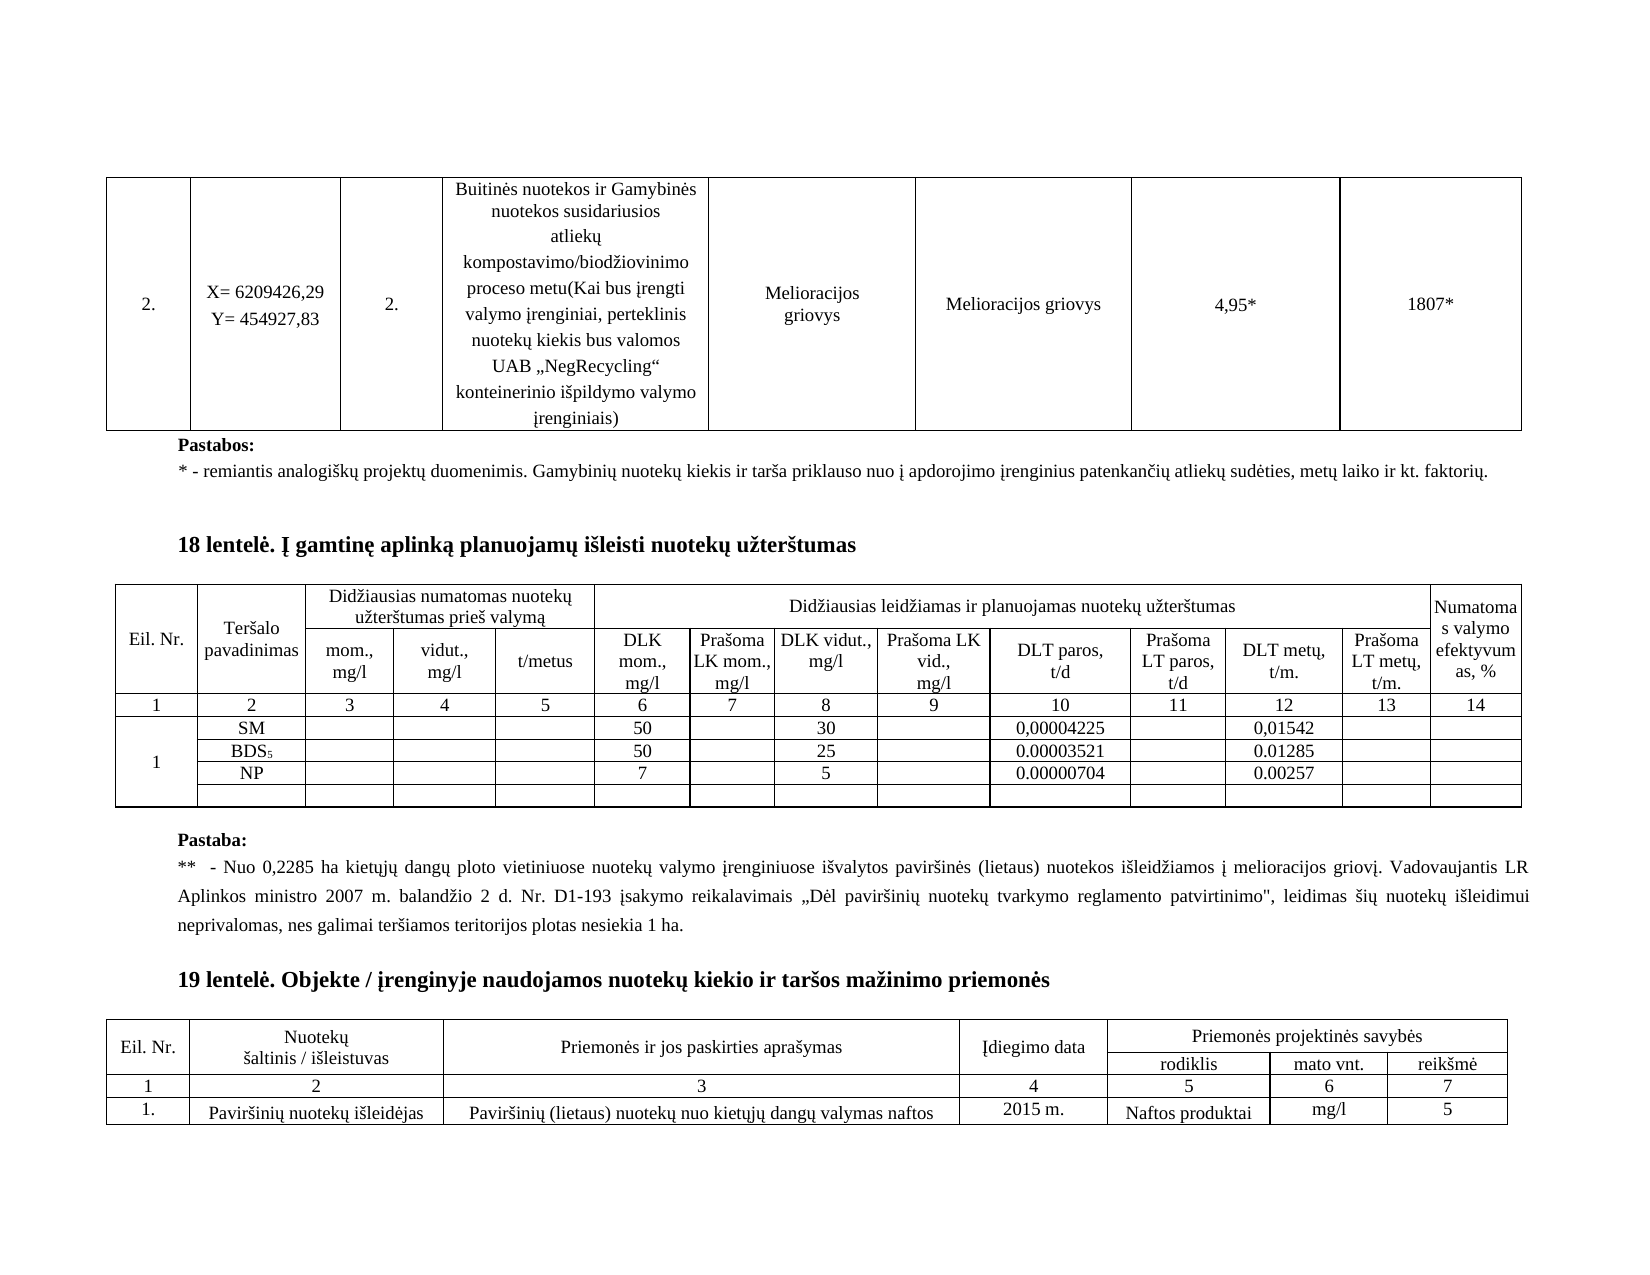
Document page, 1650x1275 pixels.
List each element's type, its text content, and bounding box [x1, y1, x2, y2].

table_header Teršalo pavadinimas [198, 585, 305, 693]
table_cell 2 [190, 1075, 443, 1097]
table_cell [1343, 785, 1430, 806]
table_cell mg/l [1271, 1098, 1387, 1124]
table_cell [1226, 785, 1342, 806]
table_cell [595, 785, 689, 806]
table_cell 30 [775, 717, 877, 738]
table_cell [878, 717, 989, 738]
table_cell [1131, 785, 1225, 806]
table_cell [878, 762, 989, 784]
table_header Didžiausias numatomas nuotekų užterštumas prieš valymą [306, 585, 594, 628]
table_header Numatomas valymo efektyvumas, % [1431, 585, 1521, 693]
table_cell rodiklis [1108, 1053, 1269, 1074]
table_header Priemonės projektinės savybės [1108, 1020, 1507, 1052]
table_cell 3 [306, 694, 393, 716]
table_cell [1431, 740, 1521, 761]
table_cell 25 [775, 740, 877, 761]
table_cell 7 [691, 694, 774, 716]
text 18 lentelė. Į gamtinę aplinką planuojamų išleisti nuotekų užterštumas [118, 531, 1532, 557]
text Pastabos: [178, 431, 1532, 457]
table_cell [306, 762, 393, 784]
table_cell 1 [107, 1075, 189, 1097]
table_cell 4,95* [1132, 178, 1339, 430]
table_cell [691, 717, 774, 738]
table_cell 0.00000704 [991, 762, 1130, 784]
table_cell 12 [1226, 694, 1342, 716]
table_cell [1131, 717, 1225, 738]
table_cell 1 [116, 717, 197, 806]
table_cell [1343, 740, 1430, 761]
table_cell Prašoma LK mom., mg/l [691, 629, 774, 693]
table_cell [394, 762, 495, 784]
table_header Eil. Nr. [116, 585, 197, 693]
table_cell 0,00004225 [991, 717, 1130, 738]
table_header Įdiegimo data [960, 1020, 1107, 1074]
table_cell SM [198, 717, 305, 738]
table_cell reikšmė [1388, 1053, 1507, 1074]
table_cell 5 [496, 694, 594, 716]
table_cell 2. [107, 178, 190, 430]
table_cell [444, 1098, 959, 1124]
table_cell 3 [444, 1075, 959, 1097]
table_cell 14 [1431, 694, 1521, 716]
table_cell 50 [595, 740, 689, 761]
table_header Nuotekų šaltinis / išleistuvas [190, 1020, 443, 1074]
table_cell 1807* [1341, 178, 1521, 430]
table_cell vidut., mg/l [394, 629, 495, 693]
table_cell [1131, 740, 1225, 761]
table_cell [496, 785, 594, 806]
table_cell [691, 785, 774, 806]
table_cell [1431, 717, 1521, 738]
table_cell 11 [1131, 694, 1225, 716]
table_cell Prašoma LT paros, t/d [1131, 629, 1225, 693]
table_cell [496, 740, 594, 761]
table_cell 8 [775, 694, 877, 716]
table_cell [691, 762, 774, 784]
table_cell 1. [107, 1098, 189, 1124]
table_cell 2015 m. [960, 1098, 1107, 1124]
table_cell [198, 785, 305, 806]
text 19 lentelė. Objekte / įrenginyje naudojamos nuotekų kiekio ir taršos mažinimo priemonės [118, 966, 1532, 992]
table_cell 5 [1388, 1098, 1507, 1124]
table_cell 0.00003521 [991, 740, 1130, 761]
table_cell mato vnt. [1271, 1053, 1387, 1074]
table_cell 0.01285 [1226, 740, 1342, 761]
table_cell 9 [878, 694, 989, 716]
table_cell mom., mg/l [306, 629, 393, 693]
table_cell t/metus [496, 629, 594, 693]
table_header Eil. Nr. [107, 1020, 189, 1074]
table_cell [306, 717, 393, 738]
table_cell DLT paros, t/d [991, 629, 1130, 693]
table_cell 2. [341, 178, 442, 430]
table_cell [394, 785, 495, 806]
table_header Didžiausias leidžiamas ir planuojamas nuotekų užterštumas [595, 585, 1430, 628]
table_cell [916, 178, 1131, 430]
table_cell 4 [960, 1075, 1107, 1097]
table_cell DLT metų, t/m. [1226, 629, 1342, 693]
table_cell [394, 717, 495, 738]
table_cell NP [198, 762, 305, 784]
text ** - Nuo 0,2285 ha kietųjų dangų ploto vietiniuose nuotekų valymo įrenginiuose išvalytos paviršinės (lietaus) nuotekos išleidžiamos į melioracijos griovį. Vadovaujantis LR Aplinkos ministro 2007 m. balandžio 2 d. Nr. D1-193 įsakymo reikalavimais „Dėl paviršinių nuotekų tvarkymo reglamento patvirtinimo", leidimas šių nuotekų išleidimui neprivalomas, nes galimai teršiamos teritorijos plotas nesiekia 1 ha. [177, 851, 1532, 937]
table_cell [306, 785, 393, 806]
table_cell [691, 740, 774, 761]
table_cell DLK vidut., mg/l [775, 629, 877, 693]
table_cell 6 [1271, 1075, 1387, 1097]
table_cell BDS5 [198, 740, 305, 761]
table_cell Prašoma LT metų, t/m. [1343, 629, 1430, 693]
table_cell 2 [198, 694, 305, 716]
table_cell 0,01542 [1226, 717, 1342, 738]
text * - remiantis analogiškų projektų duomenimis. Gamybinių nuotekų kiekis ir tarša priklauso nuo į apdorojimo įrenginius patenkančių atliekų sudėties, metų laiko ir kt. faktorių. [118, 457, 1532, 483]
table_cell Buitinės nuotekos ir Gamybinės nuotekos susidariusios atliekų kompostavimo/biodžiovinimo proceso metu(Kai bus įrengti valymo įrenginiai, perteklinis nuotekų kiekis bus valomos UAB „NegRecycling“ konteinerinio išpildymo valymo įrenginiais) [443, 178, 708, 430]
table_cell 6 [595, 694, 689, 716]
table_cell DLK mom., mg/l [595, 629, 689, 693]
table_cell [878, 740, 989, 761]
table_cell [190, 1098, 443, 1124]
table_cell [775, 785, 877, 806]
table_cell 13 [1343, 694, 1430, 716]
table_cell [1343, 717, 1430, 738]
table_cell [394, 740, 495, 761]
table_cell [1431, 762, 1521, 784]
table_cell Prašoma LK vid., mg/l [878, 629, 989, 693]
table_cell 7 [595, 762, 689, 784]
table_cell 0.00257 [1226, 762, 1342, 784]
table_cell [1431, 785, 1521, 806]
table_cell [191, 178, 340, 430]
text Pastaba: [177, 829, 1532, 851]
table_cell 4 [394, 694, 495, 716]
table_cell 50 [595, 717, 689, 738]
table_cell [709, 178, 915, 430]
table_cell 7 [1388, 1075, 1507, 1097]
table_cell 10 [991, 694, 1130, 716]
table_cell 5 [1108, 1075, 1269, 1097]
table_cell [1131, 762, 1225, 784]
table_cell [496, 762, 594, 784]
table_cell Naftos produktai [1108, 1098, 1269, 1124]
table_cell 5 [775, 762, 877, 784]
table_cell [496, 717, 594, 738]
table_cell 1 [116, 694, 197, 716]
table_header Priemonės ir jos paskirties aprašymas [444, 1020, 959, 1074]
table_cell [878, 785, 989, 806]
table_cell [306, 740, 393, 761]
table_cell [1343, 762, 1430, 784]
table_cell [991, 785, 1130, 806]
